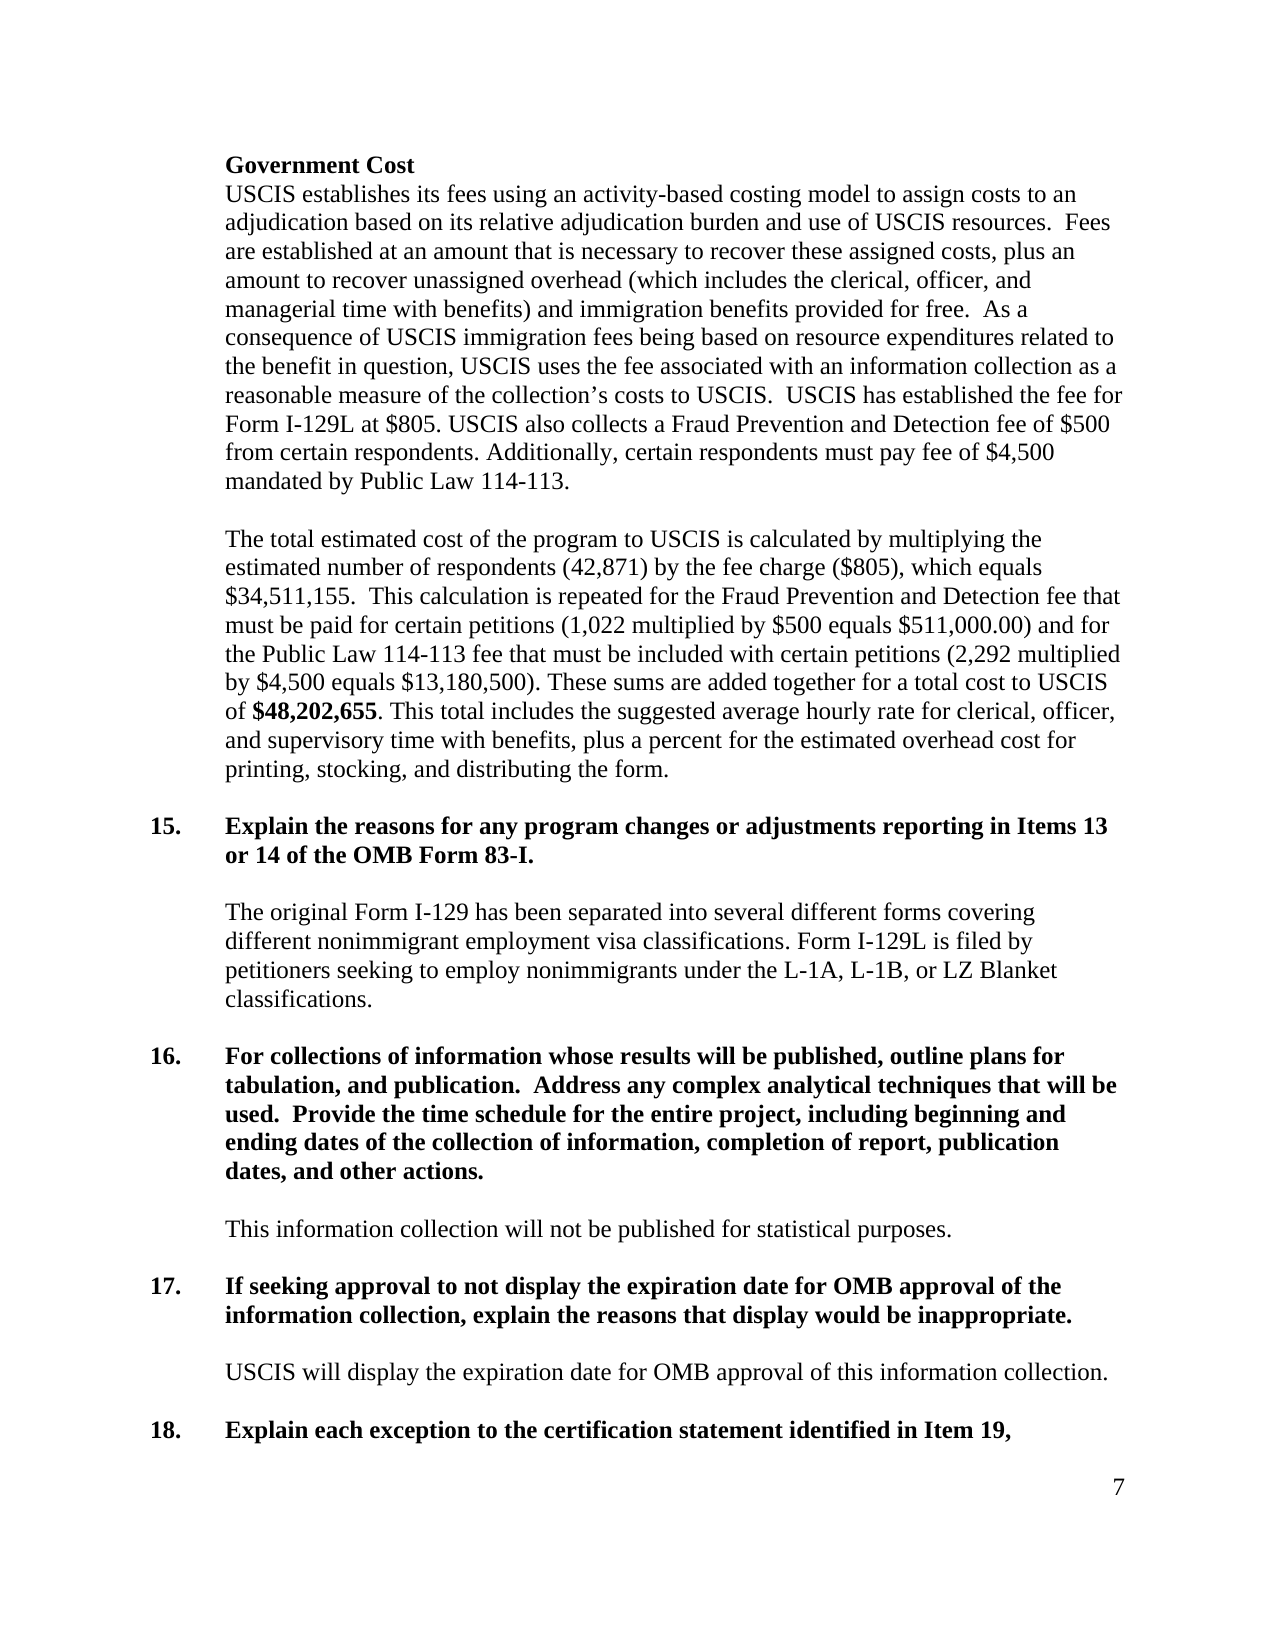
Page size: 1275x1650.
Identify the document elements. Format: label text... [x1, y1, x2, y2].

text 15. Explain the reasons for any program changes or adjustments reporting in Items 13 or 14 of the OMB Form 83-I. [150, 811, 1125, 869]
text The original Form I-129 has been separated into several different forms covering different nonimmigrant employment visa classifications. Form I-129L is filed by petitioners seeking to employ nonimmigrants under the L-1A, L-1B, or LZ Blanket classifications. [225, 897, 1125, 1012]
text The total estimated cost of the program to USCIS is calculated by multiplying the estimated number of respondents (42,871) by the fee charge ($805), which equals $34,511,155. This calculation is repeated for the Fraud Prevention and Detection fee that must be paid for certain petitions (1,022 multiplied by $500 equals $511,000.00) and for the Public Law 114-113 fee that must be included with certain petitions (2,292 multiplied by $4,500 equals $13,180,500). These sums are added together for a total cost to USCIS of $48,202,655. This total includes the suggested average hourly rate for clerical, officer, and supervisory time with benefits, plus a percent for the estimated overhead cost for printing, stocking, and distributing the form. [225, 524, 1125, 782]
text Government Cost [225, 150, 1125, 179]
text USCIS establishes its fees using an activity-based costing model to assign costs to an adjudication based on its relative adjudication burden and use of USCIS resources. Fees are established at an amount that is necessary to recover these assigned costs, plus an amount to recover unassigned overhead (which includes the clerical, officer, and managerial time with benefits) and immigration benefits provided for free. As a consequence of USCIS immigration fees being based on resource expenditures related to the benefit in question, USCIS uses the fee associated with an information collection as a reasonable measure of the collection’s costs to USCIS. USCIS has established the fee for Form I-129L at $805. USCIS also collects a Fraud Prevention and Detection fee of $500 from certain respondents. Additionally, certain respondents must pay fee of $4,500 mandated by Public Law 114-113. [150, 179, 1125, 495]
text 17. If seeking approval to not display the expiration date for OMB approval of the information collection, explain the reasons that display would be inappropriate. [150, 1271, 1125, 1329]
text This information collection will not be published for statistical purposes. [225, 1214, 1125, 1242]
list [150, 1415, 1125, 1444]
text USCIS will display the expiration date for OMB approval of this information collection. [225, 1357, 1125, 1386]
text 16. For collections of information whose results will be published, outline plans for tabulation, and publication. Address any complex analytical techniques that will be used. Provide the time schedule for the entire project, including beginning and ending dates of the collection of information, completion of report, publication dates, and other actions. [150, 1041, 1125, 1185]
